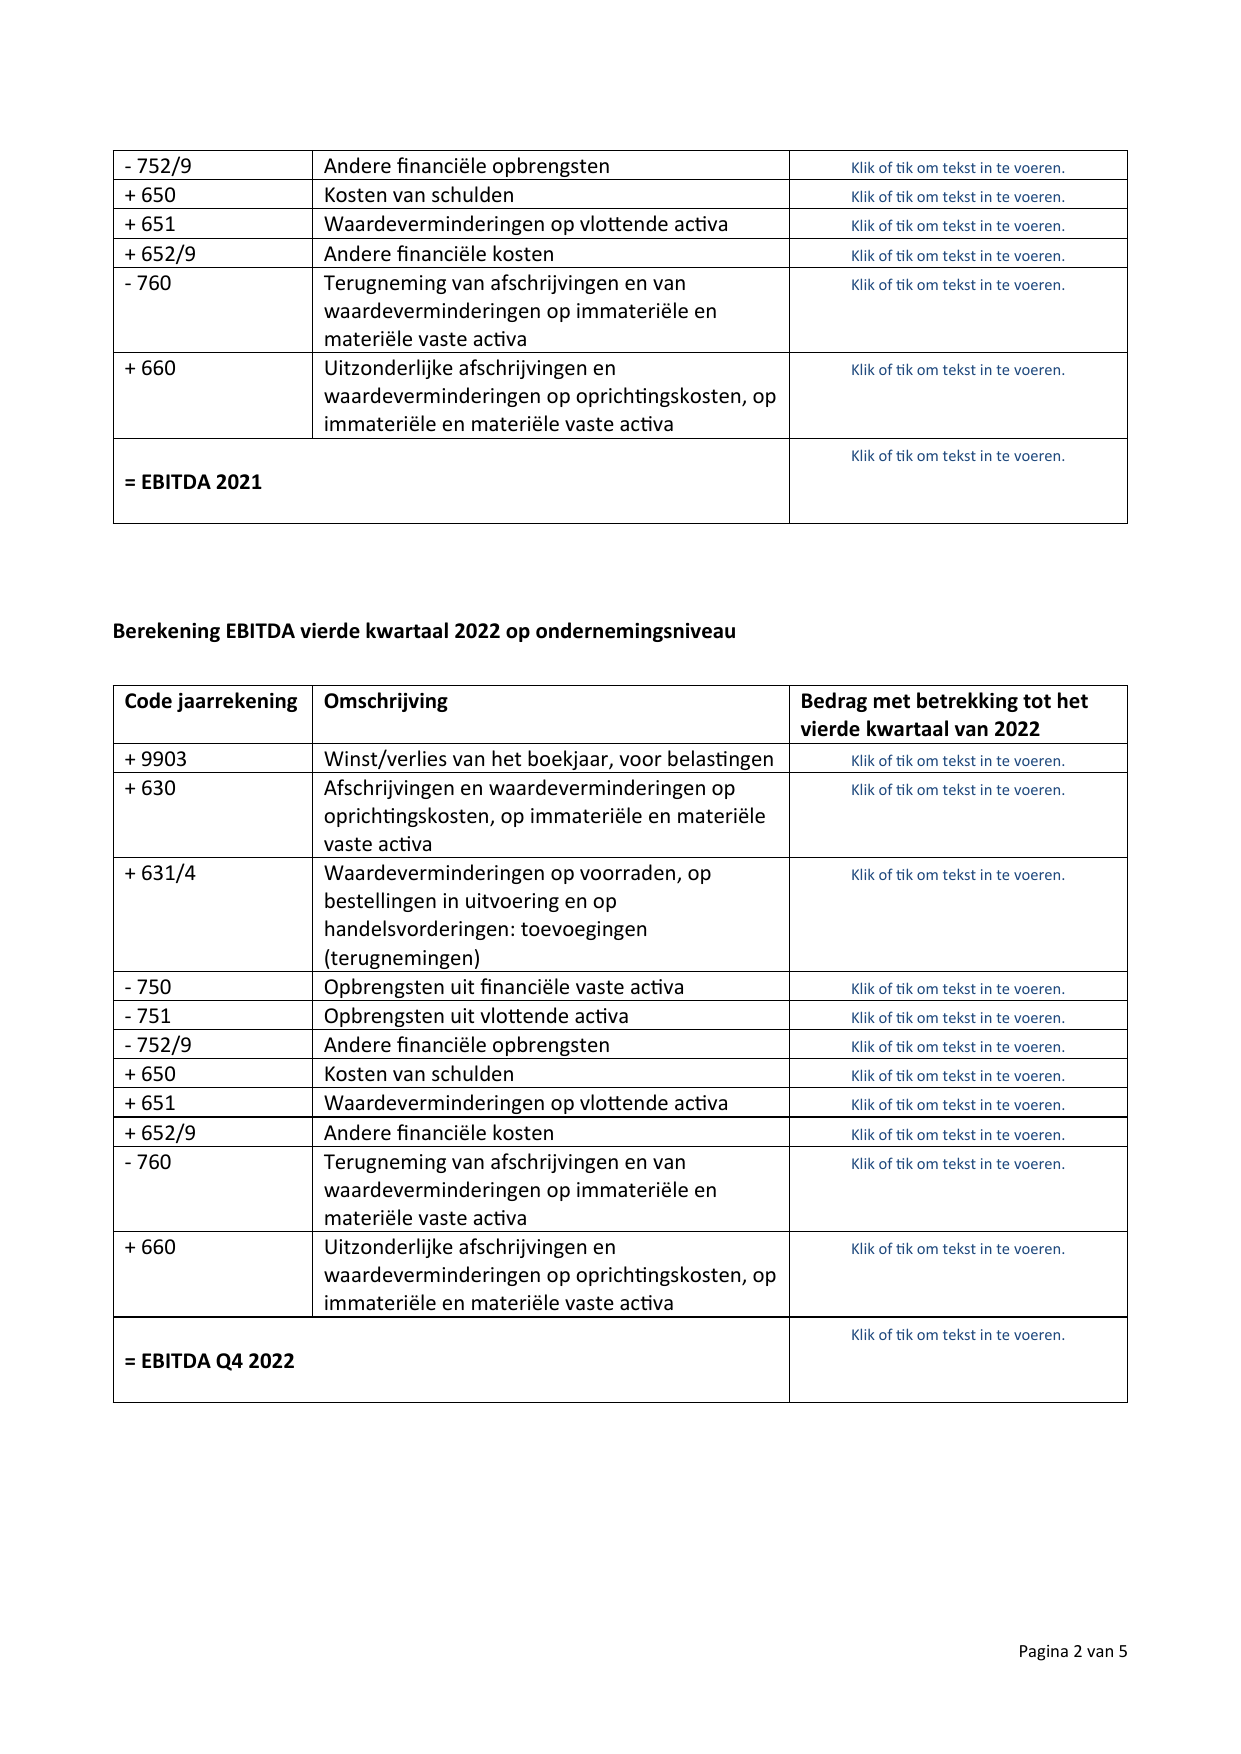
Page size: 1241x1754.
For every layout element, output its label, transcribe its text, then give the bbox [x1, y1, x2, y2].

table_cell Uitzonderlijke afschrijvingen en waardeverminderingen op oprichtingskosten, op immateriële en materiële vaste activa [313, 1232, 789, 1316]
table_cell Andere financiële opbrengsten [313, 1030, 789, 1058]
table_cell + 651 [114, 1088, 312, 1116]
table_cell Winst/verlies van het boekjaar, voor belastingen [313, 744, 789, 772]
table_cell Andere financiële kosten [313, 239, 789, 267]
table_cell + 650 [114, 180, 312, 208]
table_cell - 750 [114, 972, 312, 1000]
table_cell Uitzonderlijke afschrijvingen en waardeverminderingen op oprichtingskosten, op immateriële en materiële vaste activa [313, 353, 789, 437]
table_cell - 751 [114, 1001, 312, 1029]
table_cell + 651 [114, 209, 312, 237]
table_cell - 752/9 [114, 151, 312, 179]
table_cell = EBITDA Q4 2022 [114, 1318, 789, 1402]
table_cell + 650 [114, 1059, 312, 1087]
table_cell Kosten van schulden [313, 180, 789, 208]
table_cell Waardeverminderingen op vlottende activa [313, 1088, 789, 1116]
text Berekening EBITDA vierde kwartaal 2022 op ondernemingsniveau [112, 616, 1128, 680]
table_header Code jaarrekening [114, 686, 312, 742]
table_cell Waardeverminderingen op voorraden, op bestellingen in uitvoering en op handelsvorderingen: toevoegingen (terugnemingen) [313, 858, 789, 971]
table_cell Kosten van schulden [313, 1059, 789, 1087]
table_cell Terugneming van afschrijvingen en van waardeverminderingen op immateriële en materiële vaste activa [313, 268, 789, 352]
table_cell + 631/4 [114, 858, 312, 971]
table_header Omschrijving [313, 686, 789, 742]
table_cell Opbrengsten uit vlottende activa [313, 1001, 789, 1029]
table_cell Terugneming van afschrijvingen en van waardeverminderingen op immateriële en materiële vaste activa [313, 1147, 789, 1231]
table_cell Andere financiële opbrengsten [313, 151, 789, 179]
table_cell + 660 [114, 1232, 312, 1316]
table_cell + 652/9 [114, 239, 312, 267]
table_cell + 630 [114, 773, 312, 857]
table_cell - 752/9 [114, 1030, 312, 1058]
table_cell Afschrijvingen en waardeverminderingen op oprichtingskosten, op immateriële en materiële vaste activa [313, 773, 789, 857]
table_cell + 9903 [114, 744, 312, 772]
table_cell Opbrengsten uit financiële vaste activa [313, 972, 789, 1000]
table_cell = EBITDA 2021 [114, 439, 789, 523]
table_cell Andere financiële kosten [313, 1118, 789, 1146]
table_cell - 760 [114, 1147, 312, 1231]
table_cell - 760 [114, 268, 312, 352]
table_cell Waardeverminderingen op vlottende activa [313, 209, 789, 237]
table_header Bedrag met betrekking tot het vierde kwartaal van 2022 [790, 686, 1127, 742]
table_cell + 660 [114, 353, 312, 437]
table_cell + 652/9 [114, 1118, 312, 1146]
